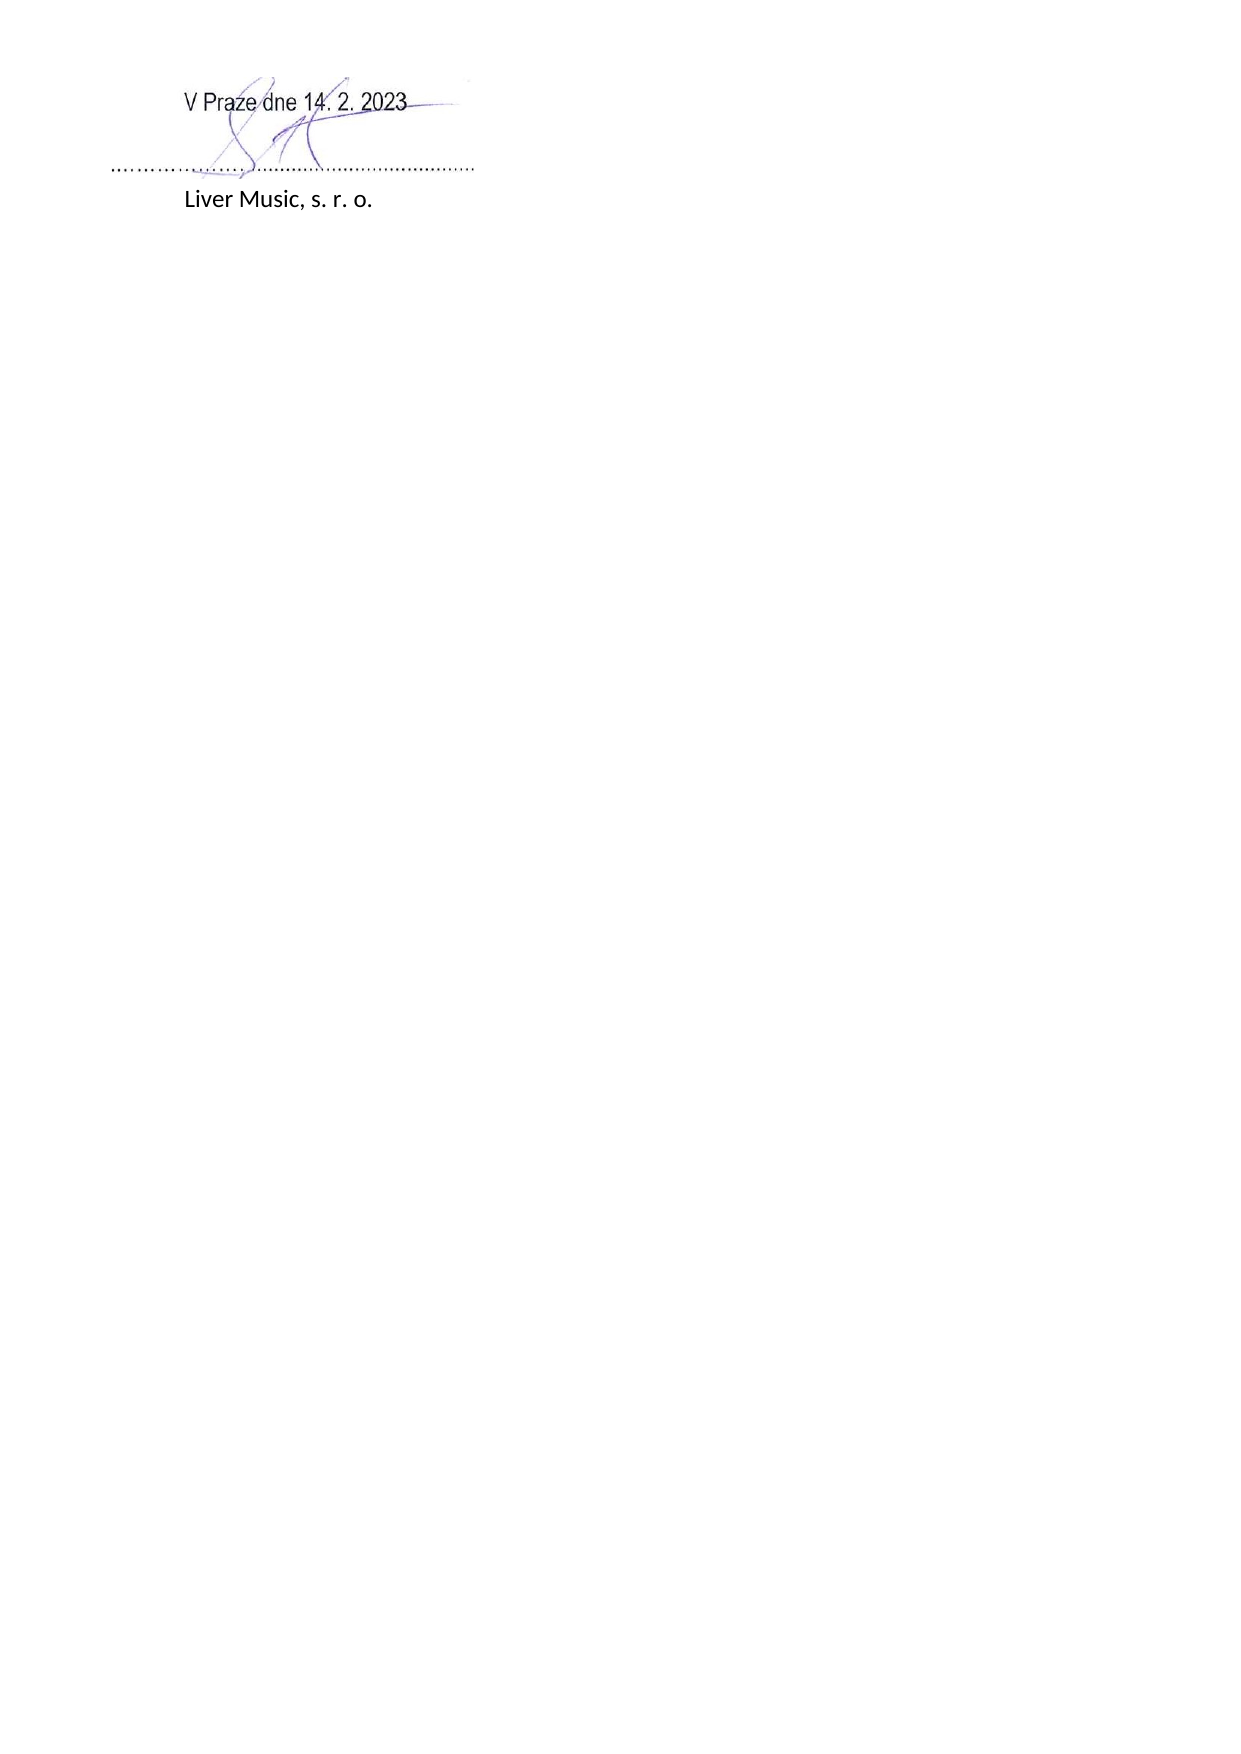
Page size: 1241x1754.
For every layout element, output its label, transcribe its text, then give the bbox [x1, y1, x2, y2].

picture [111, 77, 474, 179]
text Liver Music, s. r. o. [184, 183, 1103, 213]
